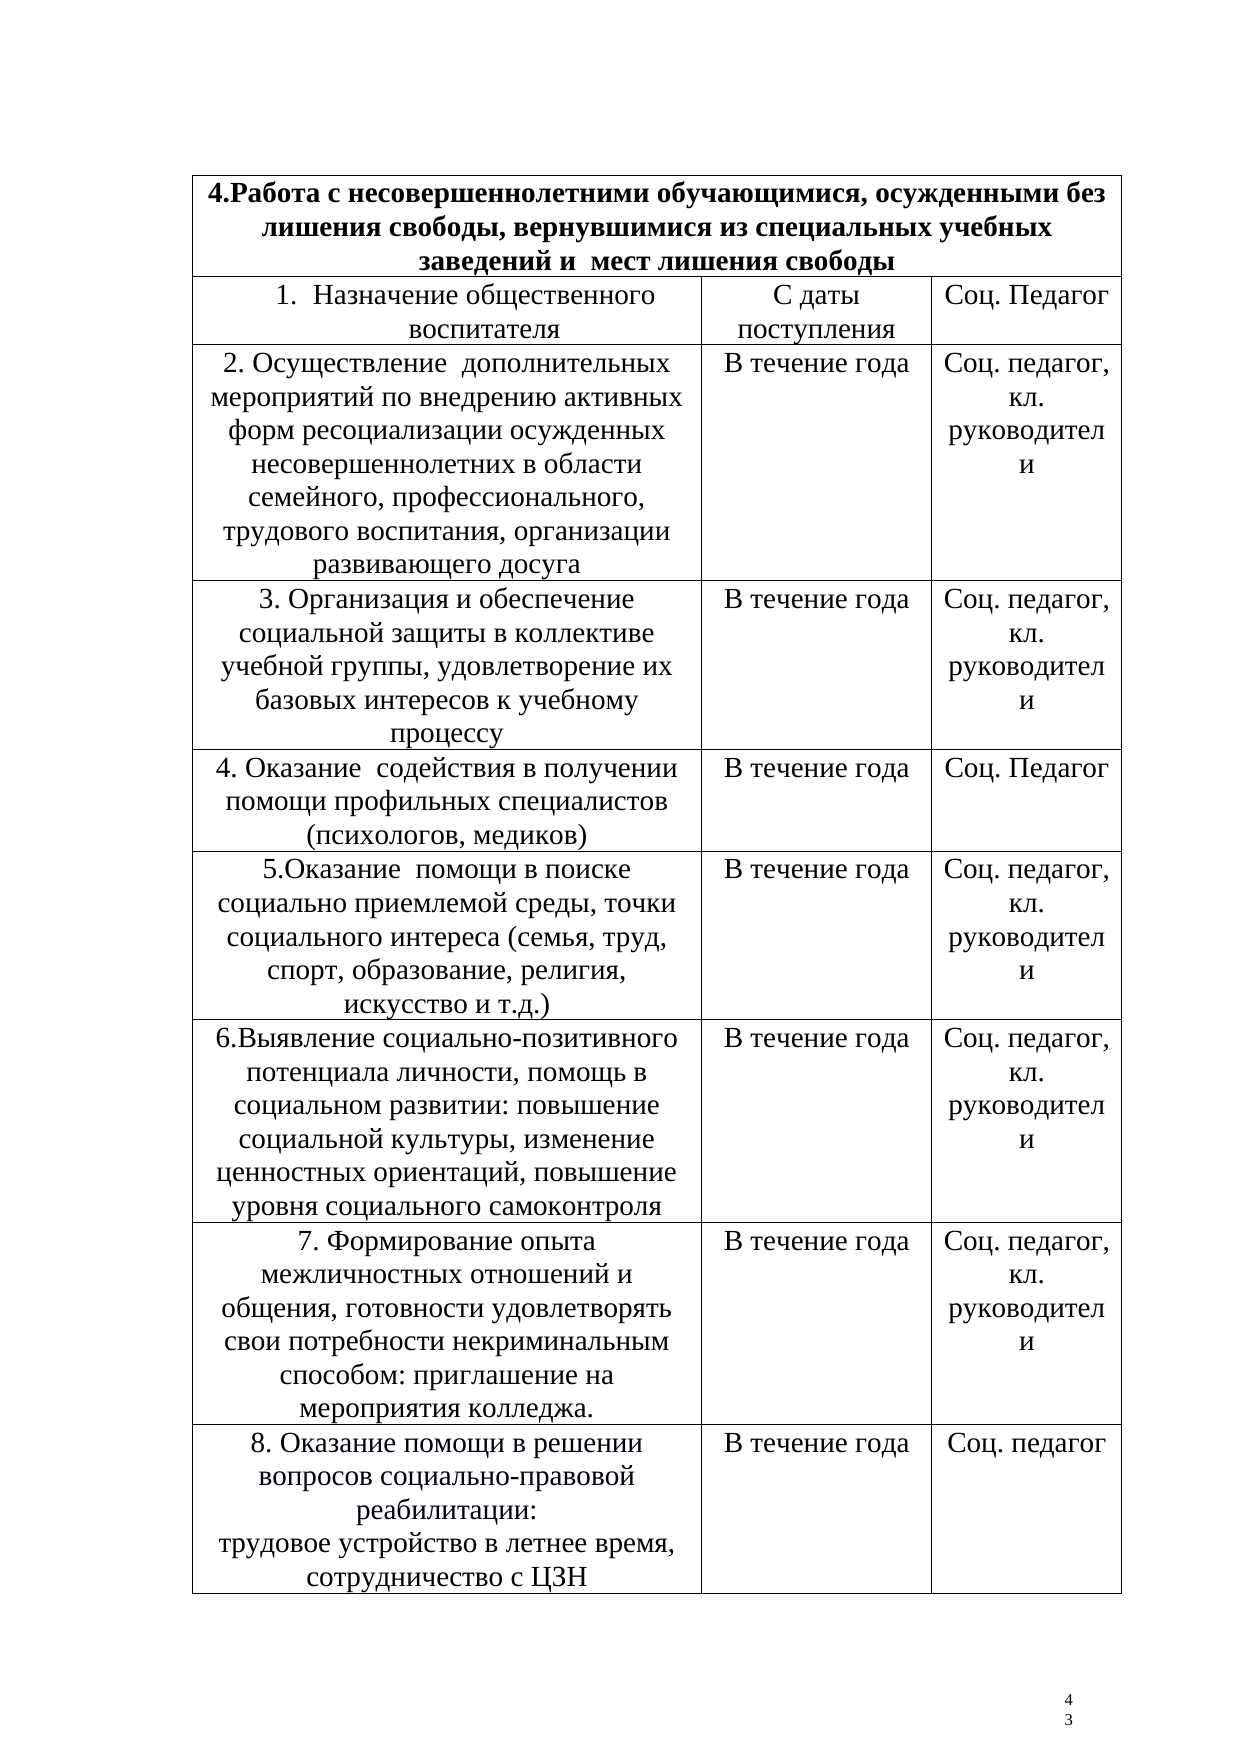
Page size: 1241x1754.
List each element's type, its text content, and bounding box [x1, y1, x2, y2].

table_cell 5.Оказание помощи в поиске социально приемлемой среды, точки социального интереса (семья, труд, спорт, образование, религия, искусство и т.д.) [193, 852, 701, 1019]
table_cell Соц. педагог, кл. руководители [932, 345, 1121, 580]
table_cell В течение года [702, 345, 931, 580]
table_cell 4.Работа с несовершеннолетними обучающимися, осужденными без лишения свободы, вернувшимися из специальных учебных заведений и мест лишения свободы [193, 176, 1121, 276]
table_cell Соц. педагог, кл. руководители [932, 852, 1121, 1019]
table_cell 6.Выявление социально-позитивного потенциала личности, помощь в социальном развитии: повышение социальной культуры, изменение ценностных ориентаций, повышение уровня социального самоконтроля [193, 1020, 701, 1222]
table_cell С даты поступления [702, 277, 931, 344]
table_cell В течение года [702, 1020, 931, 1222]
table_cell В течение года [702, 1223, 931, 1424]
table_cell 3. Организация и обеспечение социальной защиты в коллективе учебной группы, удовлетворение их базовых интересов к учебному процессу [193, 581, 701, 749]
table_cell Соц. педагог [932, 1425, 1121, 1593]
table_cell Соц. педагог, кл. руководители [932, 1020, 1121, 1222]
table_cell 4. Оказание содействия в получении помощи профильных специалистов (психологов, медиков) [193, 750, 701, 851]
table_cell 7. Формирование опыта межличностных отношений и общения, готовности удовлетворять свои потребности некриминальным способом: приглашение на мероприятия колледжа. [193, 1223, 701, 1424]
table_cell Назначение общественного воспитателя [193, 277, 701, 344]
table_cell В течение года [702, 750, 931, 851]
table_cell 2. Осуществление дополнительных мероприятий по внедрению активных форм ресоциализации осужденных несовершеннолетних в области семейного, профессионального, трудового воспитания, организации развивающего досуга [193, 345, 701, 580]
table_cell 8. Оказание помощи в решении вопросов социально-правовой реабилитации: трудовое устройство в летнее время, сотрудничество с ЦЗН [193, 1425, 701, 1593]
table_cell В течение года [702, 581, 931, 749]
table_cell Соц. Педагог [932, 277, 1121, 344]
table_cell Соц. Педагог [932, 750, 1121, 851]
table_cell Соц. педагог, кл. руководители [932, 581, 1121, 749]
table_cell Соц. педагог, кл. руководители [932, 1223, 1121, 1424]
table_cell В течение года [702, 1425, 931, 1593]
table_cell В течение года [702, 852, 931, 1019]
